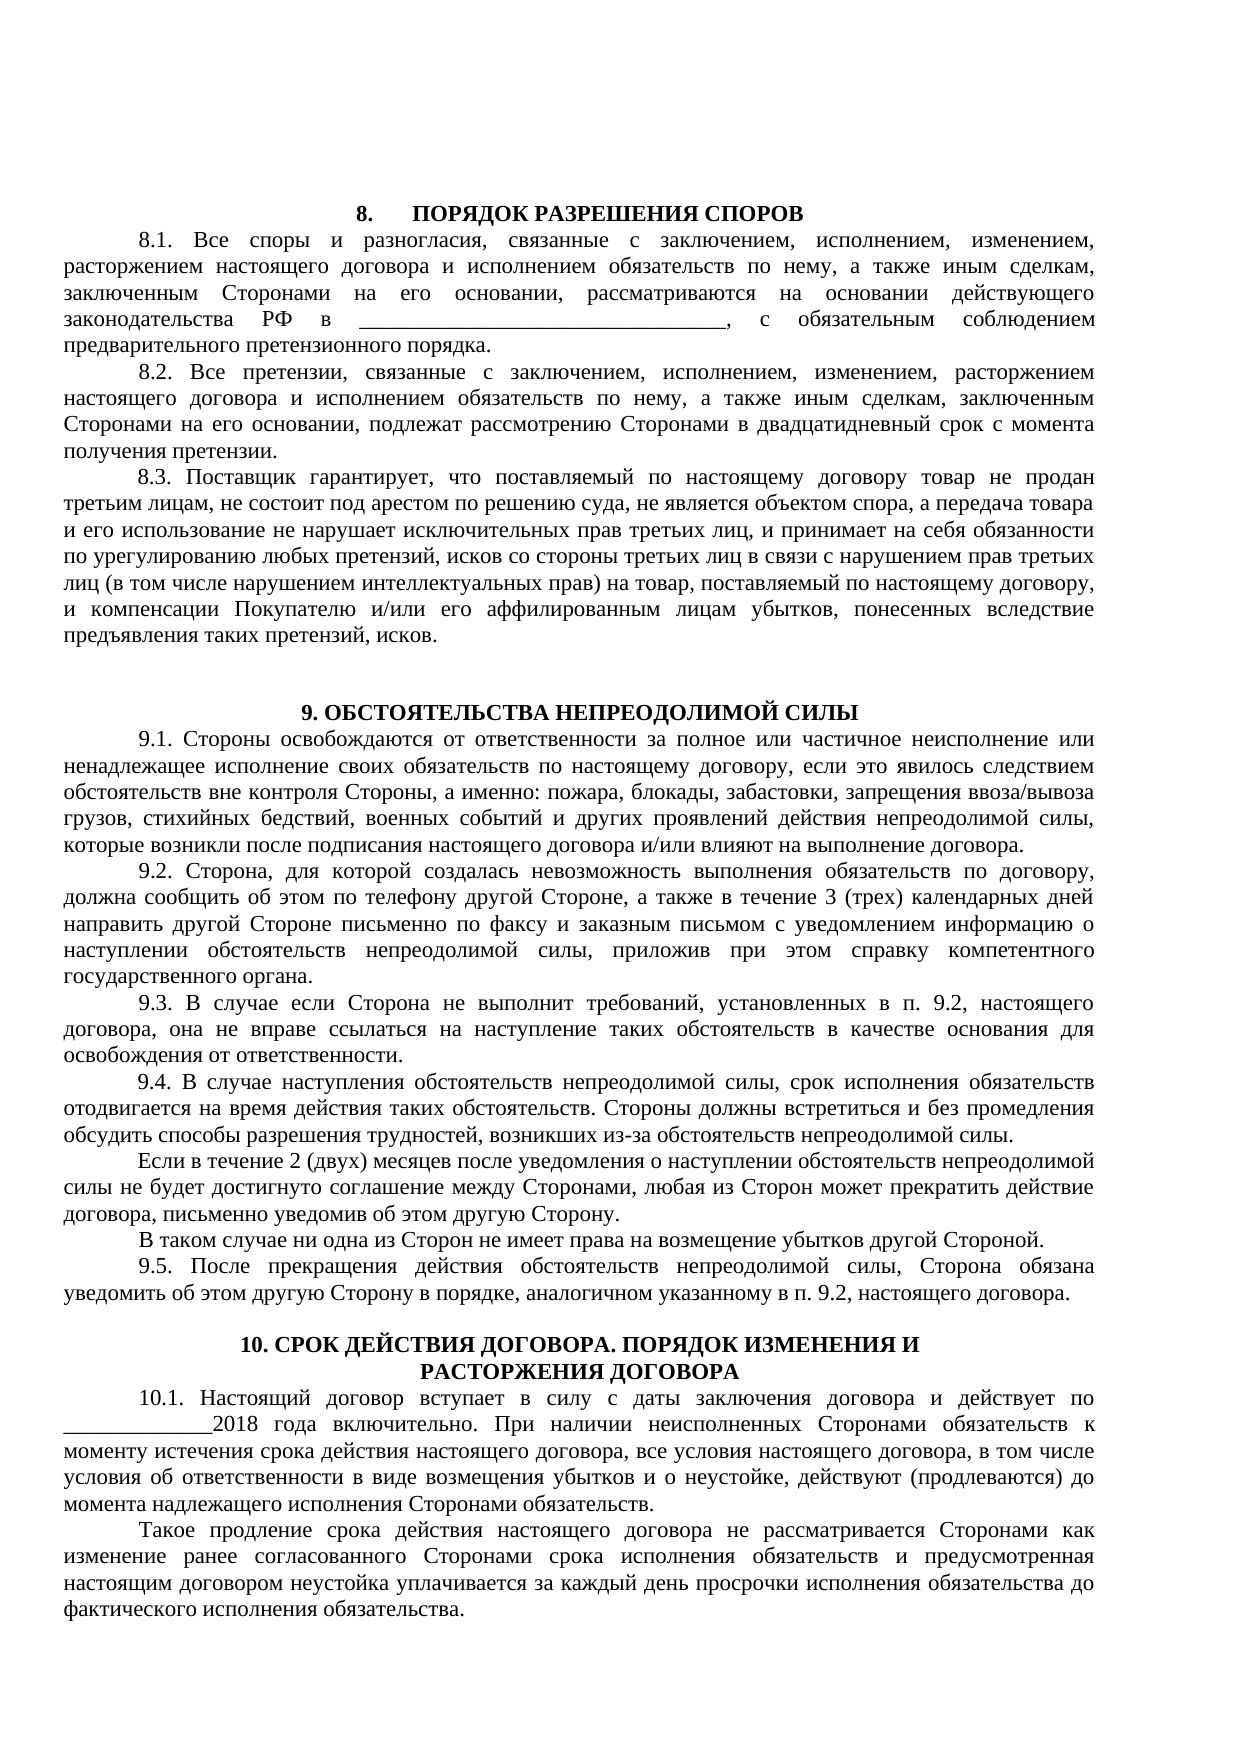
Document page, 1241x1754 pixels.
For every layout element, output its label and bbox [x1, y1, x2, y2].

table_header [52, 118, 1107, 1621]
